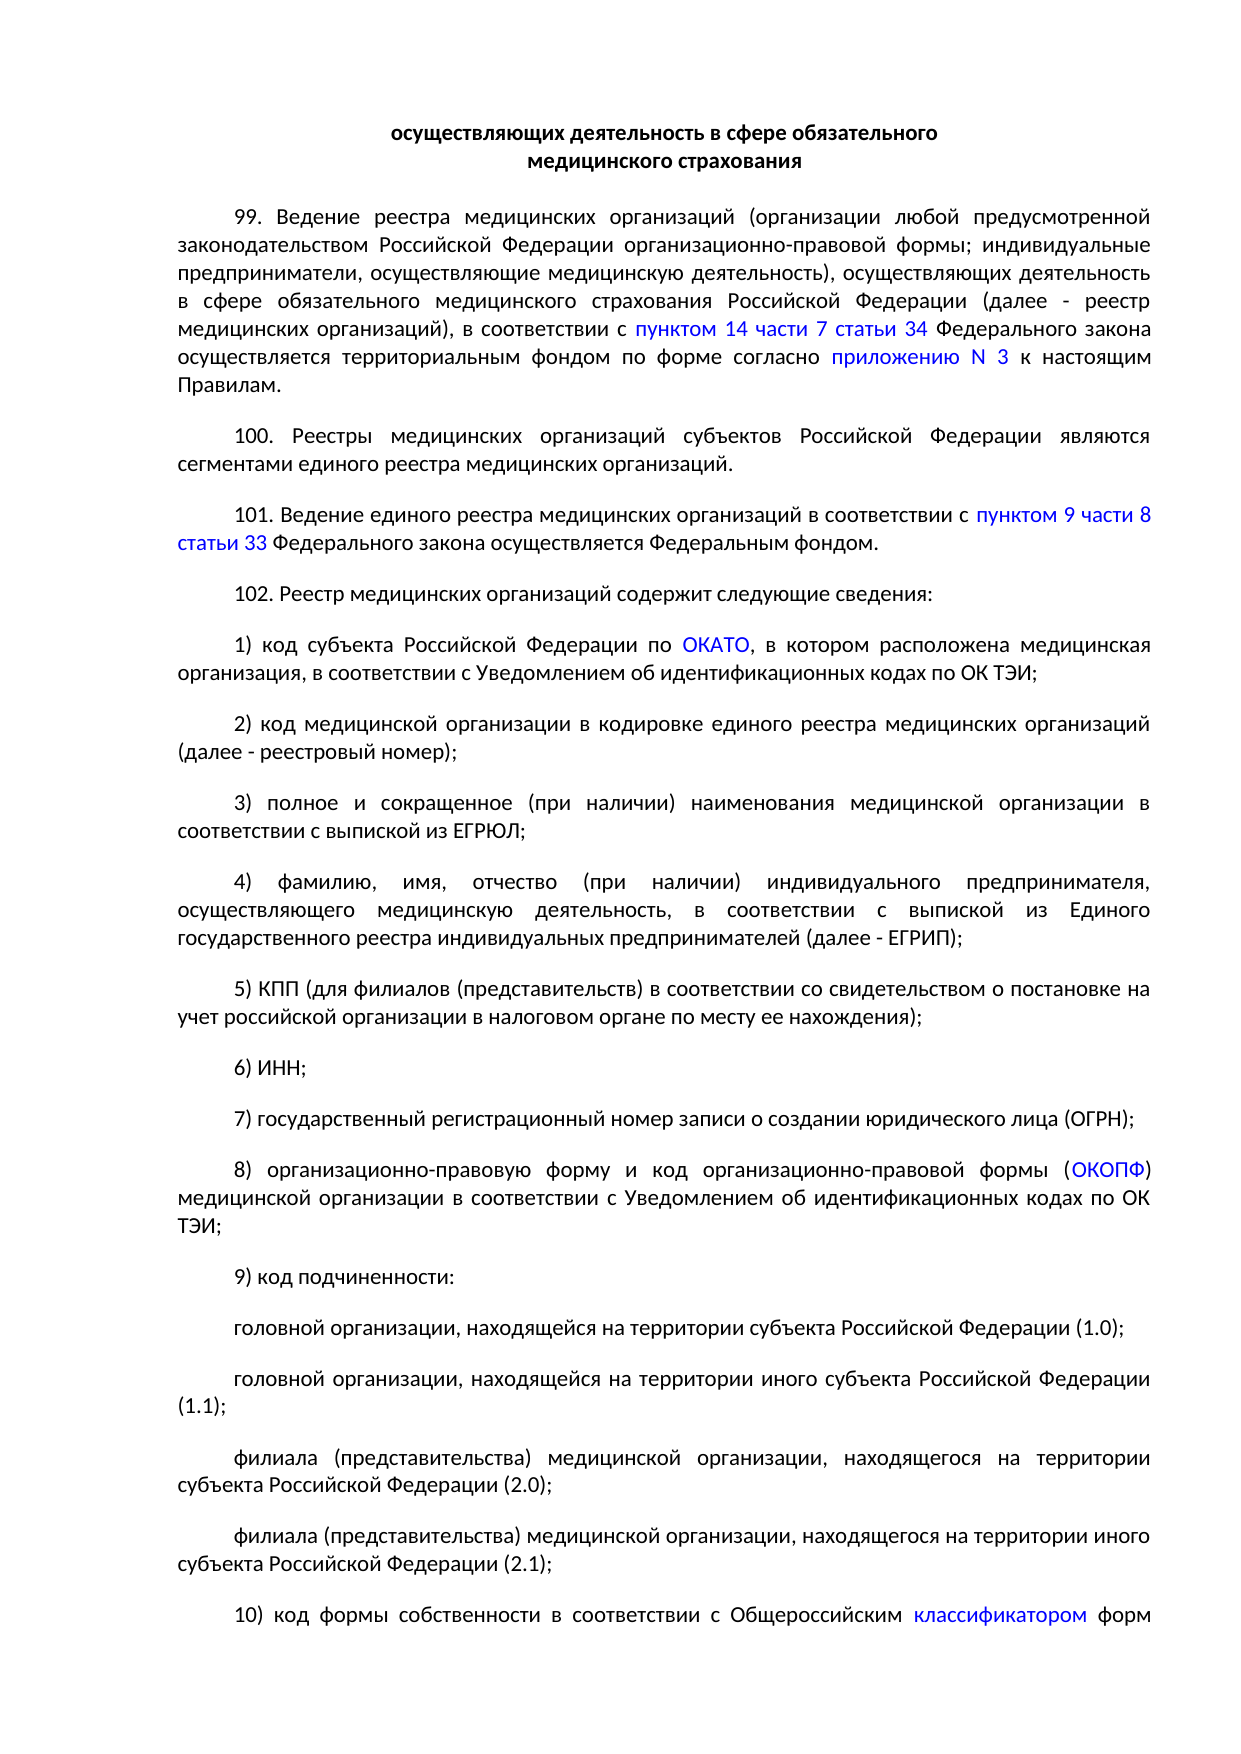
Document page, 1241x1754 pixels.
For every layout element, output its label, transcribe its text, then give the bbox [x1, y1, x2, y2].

text 4) фамилию, имя, отчество (при наличии) индивидуального предпринимателя, осуществляющего медицинскую деятельность, в соответствии с выпиской из Единого государственного реестра индивидуальных предпринимателей (далее - ЕГРИП); [177, 867, 1152, 951]
text головной организации, находящейся на территории иного субъекта Российской Федерации (1.1); [177, 1364, 1152, 1420]
title осуществляющих деятельность в сфере обязательного [177, 118, 1152, 146]
text филиала (представительства) медицинской организации, находящегося на территории иного субъекта Российской Федерации (2.1); [177, 1522, 1152, 1578]
text 6) ИНН; [177, 1053, 1152, 1081]
text 102. Реестр медицинских организаций содержит следующие сведения: [177, 579, 1152, 607]
text головной организации, находящейся на территории субъекта Российской Федерации (1.0); [177, 1313, 1152, 1341]
text 101. Ведение единого реестра медицинских организаций в соответствии с пунктом 9 части 8 статьи 33 Федерального закона осуществляется Федеральным фондом. [177, 500, 1152, 556]
text 8) организационно-правовую форму и код организационно-правовой формы (ОКОПФ) медицинской организации в соответствии с Уведомлением об идентификационных кодах по ОК ТЭИ; [177, 1155, 1152, 1239]
text 1) код субъекта Российской Федерации по ОКАТО, в котором расположена медицинская организация, в соответствии с Уведомлением об идентификационных кодах по ОК ТЭИ; [177, 630, 1152, 686]
text филиала (представительства) медицинской организации, находящегося на территории субъекта Российской Федерации (2.0); [177, 1443, 1152, 1499]
text 100. Реестры медицинских организаций субъектов Российской Федерации являются сегментами единого реестра медицинских организаций. [177, 421, 1152, 477]
text 2) код медицинской организации в кодировке единого реестра медицинских организаций (далее - реестровый номер); [177, 709, 1152, 765]
text 7) государственный регистрационный номер записи о создании юридического лица (ОГРН); [177, 1104, 1152, 1132]
text 9) код подчиненности: [177, 1262, 1152, 1290]
title медицинского страхования [177, 146, 1152, 174]
text 99. Ведение реестра медицинских организаций (организации любой предусмотренной законодательством Российской Федерации организационно-правовой формы; индивидуальные предприниматели, осуществляющие медицинскую деятельность), осуществляющих деятельность в сфере обязательного медицинского страхования Российской Федерации (далее - реестр медицинских организаций), в соответствии с пунктом 14 части 7 статьи 34 Федерального закона осуществляется территориальным фондом по форме согласно приложению N 3 к настоящим Правилам. [177, 202, 1152, 398]
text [177, 1601, 1152, 1628]
text 3) полное и сокращенное (при наличии) наименования медицинской организации в соответствии с выпиской из ЕГРЮЛ; [177, 788, 1152, 844]
text 5) КПП (для филиалов (представительств) в соответствии со свидетельством о постановке на учет российской организации в налоговом органе по месту ее нахождения); [177, 974, 1152, 1030]
